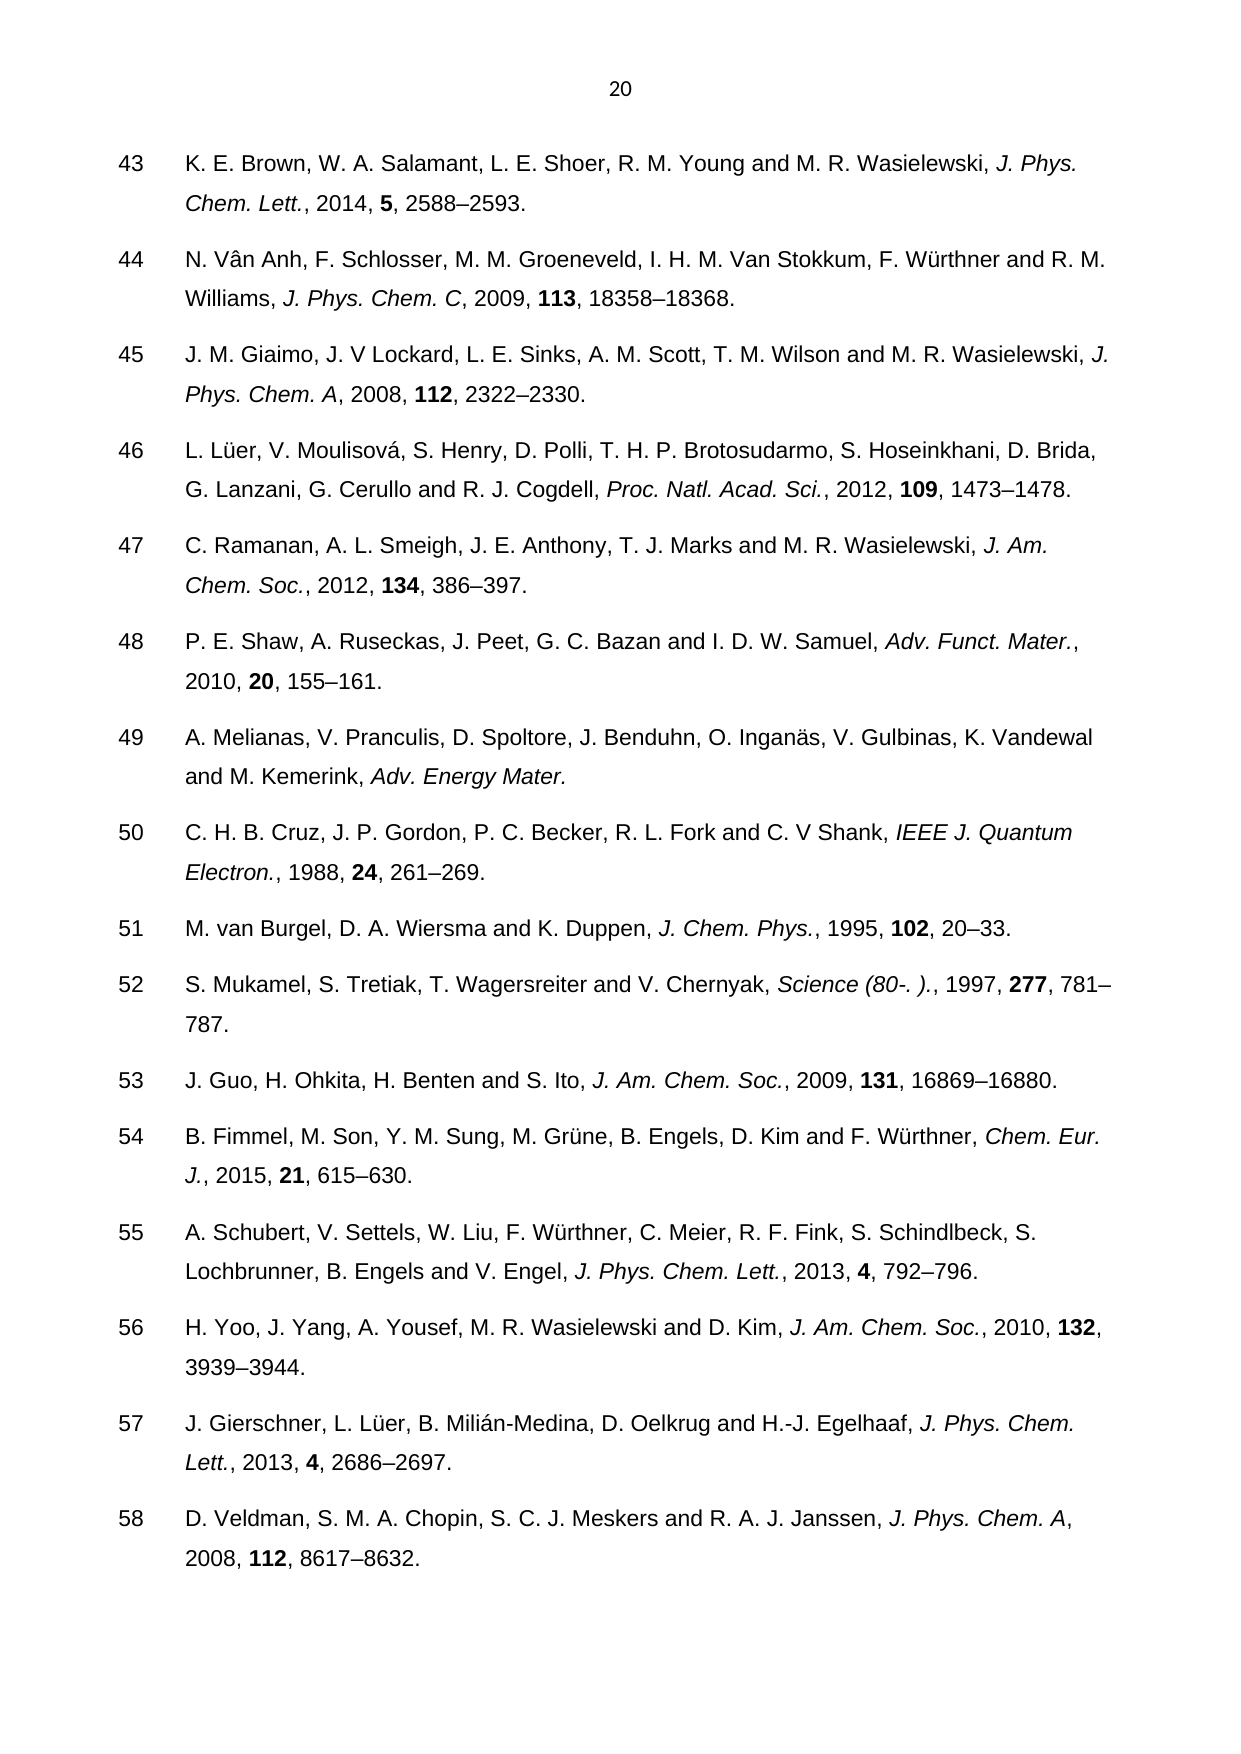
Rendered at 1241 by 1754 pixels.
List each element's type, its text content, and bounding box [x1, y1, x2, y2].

text 56 H. Yoo, J. Yang, A. Yousef, M. R. Wasielewski and D. Kim, J. Am. Chem. Soc., 2010, 132, 3939–3944. [118, 1314, 1122, 1380]
text 49 A. Melianas, V. Pranculis, D. Spoltore, J. Benduhn, O. Inganäs, V. Gulbinas, K. Vandewal and M. Kemerink, Adv. Energy Mater. [118, 724, 1122, 789]
text 47 C. Ramanan, A. L. Smeigh, J. E. Anthony, T. J. Marks and M. R. Wasielewski, J. Am. Chem. Soc., 2012, 134, 386–397. [118, 532, 1122, 598]
text 55 A. Schubert, V. Settels, W. Liu, F. Würthner, C. Meier, R. F. Fink, S. Schindlbeck, S. Lochbrunner, B. Engels and V. Engel, J. Phys. Chem. Lett., 2013, 4, 792–796. [118, 1218, 1122, 1284]
text 46 L. Lüer, V. Moulisová, S. Henry, D. Polli, T. H. P. Brotosudarmo, S. Hoseinkhani, D. Brida, G. Lanzani, G. Cerullo and R. J. Cogdell, Proc. Natl. Acad. Sci., 2012, 109, 1473–1478. [118, 437, 1122, 503]
text 58 D. Veldman, S. M. A. Chopin, S. C. J. Meskers and R. A. J. Janssen, J. Phys. Chem. A, 2008, 112, 8617–8632. [118, 1505, 1122, 1571]
text 52 S. Mukamel, S. Tretiak, T. Wagersreiter and V. Chernyak, Science (80-. )., 1997, 277, 781–787. [118, 971, 1122, 1037]
text 54 B. Fimmel, M. Son, Y. M. Sung, M. Grüne, B. Engels, D. Kim and F. Würthner, Chem. Eur. J., 2015, 21, 615–630. [118, 1123, 1122, 1189]
text 43 K. E. Brown, W. A. Salamant, L. E. Shoer, R. M. Young and M. R. Wasielewski, J. Phys. Chem. Lett., 2014, 5, 2588–2593. [118, 150, 1122, 216]
text 51 M. van Burgel, D. A. Wiersma and K. Duppen, J. Chem. Phys., 1995, 102, 20–33. [118, 915, 1122, 941]
text 57 J. Gierschner, L. Lüer, B. Milián-Medina, D. Oelkrug and H.-J. Egelhaaf, J. Phys. Chem. Lett., 2013, 4, 2686–2697. [118, 1410, 1122, 1476]
text 48 P. E. Shaw, A. Ruseckas, J. Peet, G. C. Bazan and I. D. W. Samuel, Adv. Funct. Mater., 2010, 20, 155–161. [118, 628, 1122, 694]
text 50 C. H. B. Cruz, J. P. Gordon, P. C. Becker, R. L. Fork and C. V Shank, IEEE J. Quantum Electron., 1988, 24, 261–269. [118, 819, 1122, 885]
text 53 J. Guo, H. Ohkita, H. Benten and S. Ito, J. Am. Chem. Soc., 2009, 131, 16869–16880. [118, 1067, 1122, 1093]
text 45 J. M. Giaimo, J. V Lockard, L. E. Sinks, A. M. Scott, T. M. Wilson and M. R. Wasielewski, J. Phys. Chem. A, 2008, 112, 2322–2330. [118, 341, 1122, 407]
text 44 N. Vân Anh, F. Schlosser, M. M. Groeneveld, I. H. M. Van Stokkum, F. Würthner and R. M. Williams, J. Phys. Chem. C, 2009, 113, 18358–18368. [118, 246, 1122, 311]
